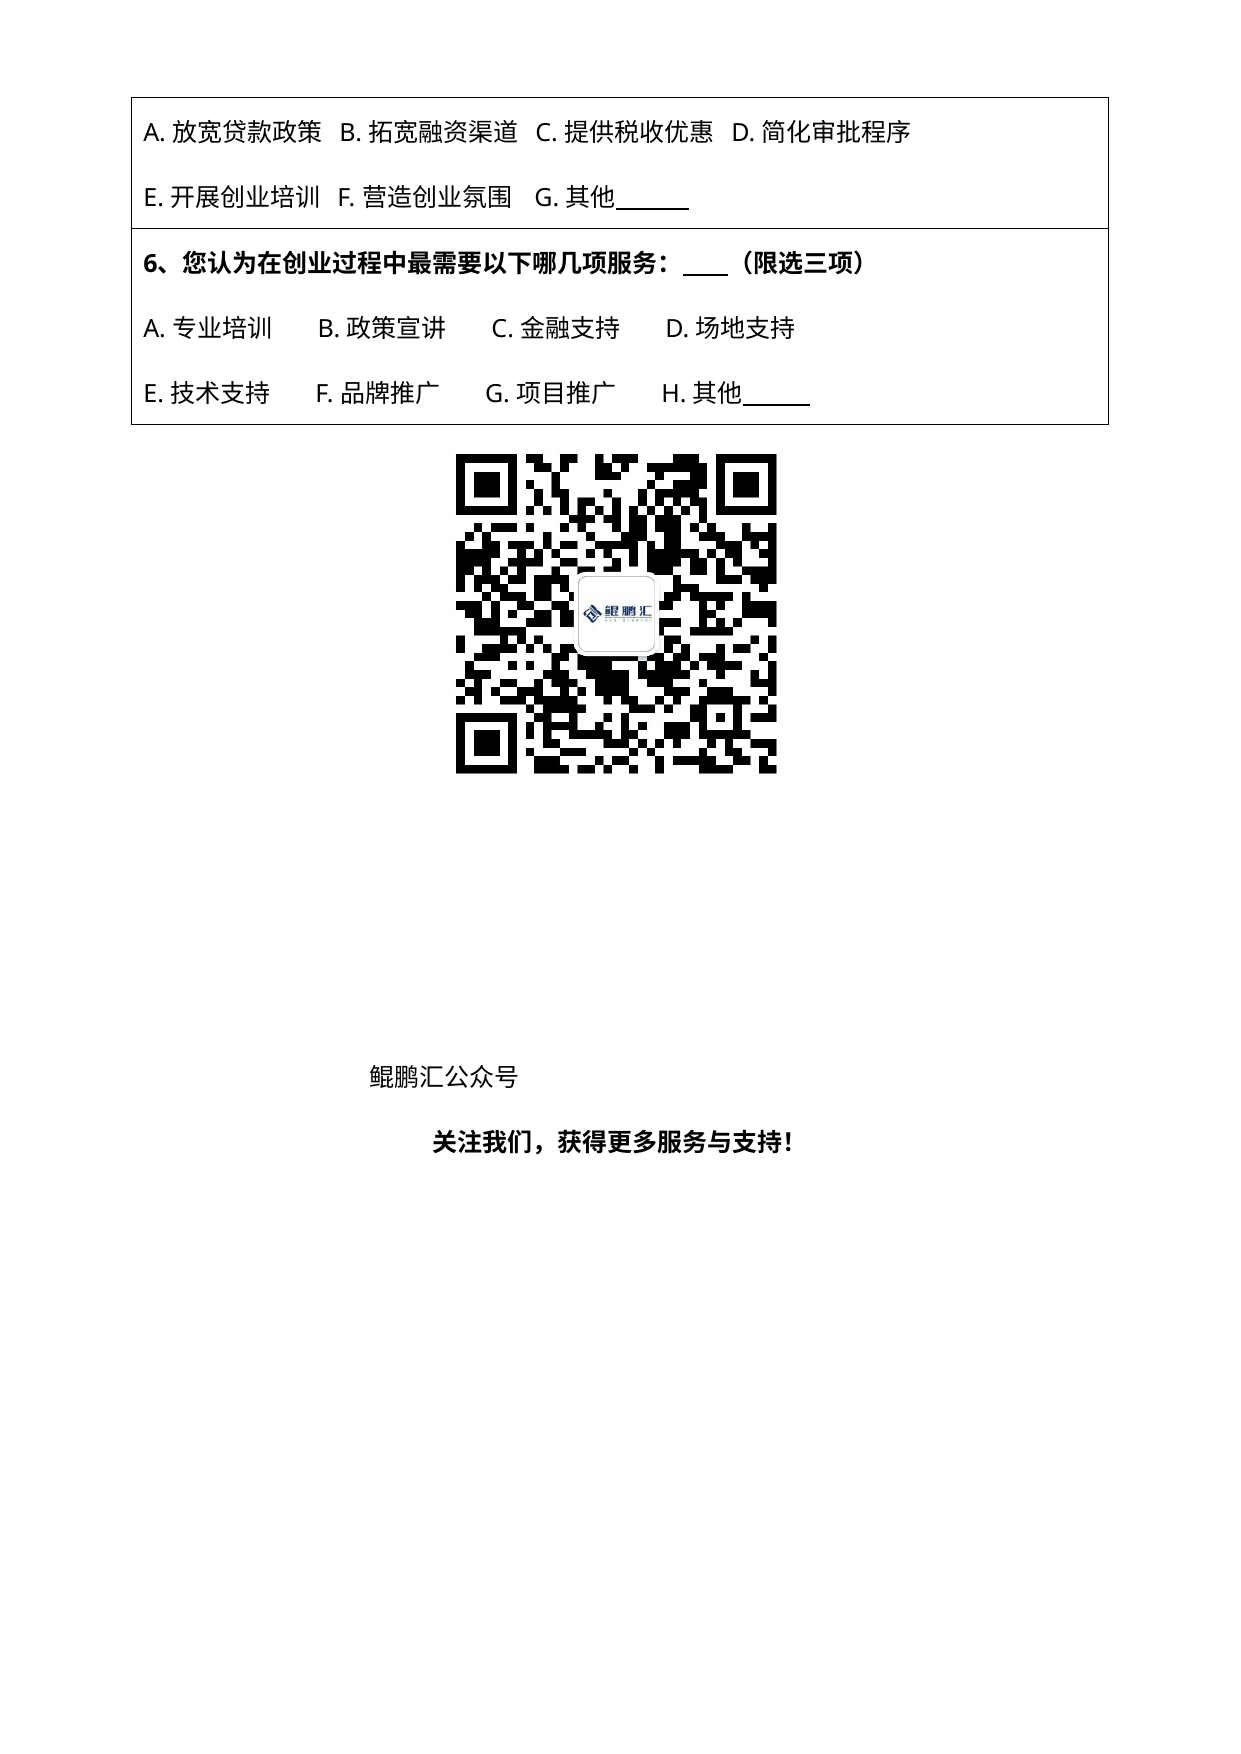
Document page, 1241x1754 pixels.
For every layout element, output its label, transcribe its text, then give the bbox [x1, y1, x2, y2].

picture [430, 428, 802, 799]
text 关注我们，获得更多服务与支持！ [187, 1108, 1053, 1173]
text 鲲鹏汇公众号 [187, 1043, 1053, 1108]
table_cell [132, 98, 1108, 228]
table_cell 6、您认为在创业过程中最需要以下哪几项服务： （限选三项） A. 专业培训 B. 政策宣讲 C. 金融支持 D. 场地支持 E. 技术支持 F. 品牌推广 G. 项目推广 H. 其他 [132, 229, 1108, 424]
